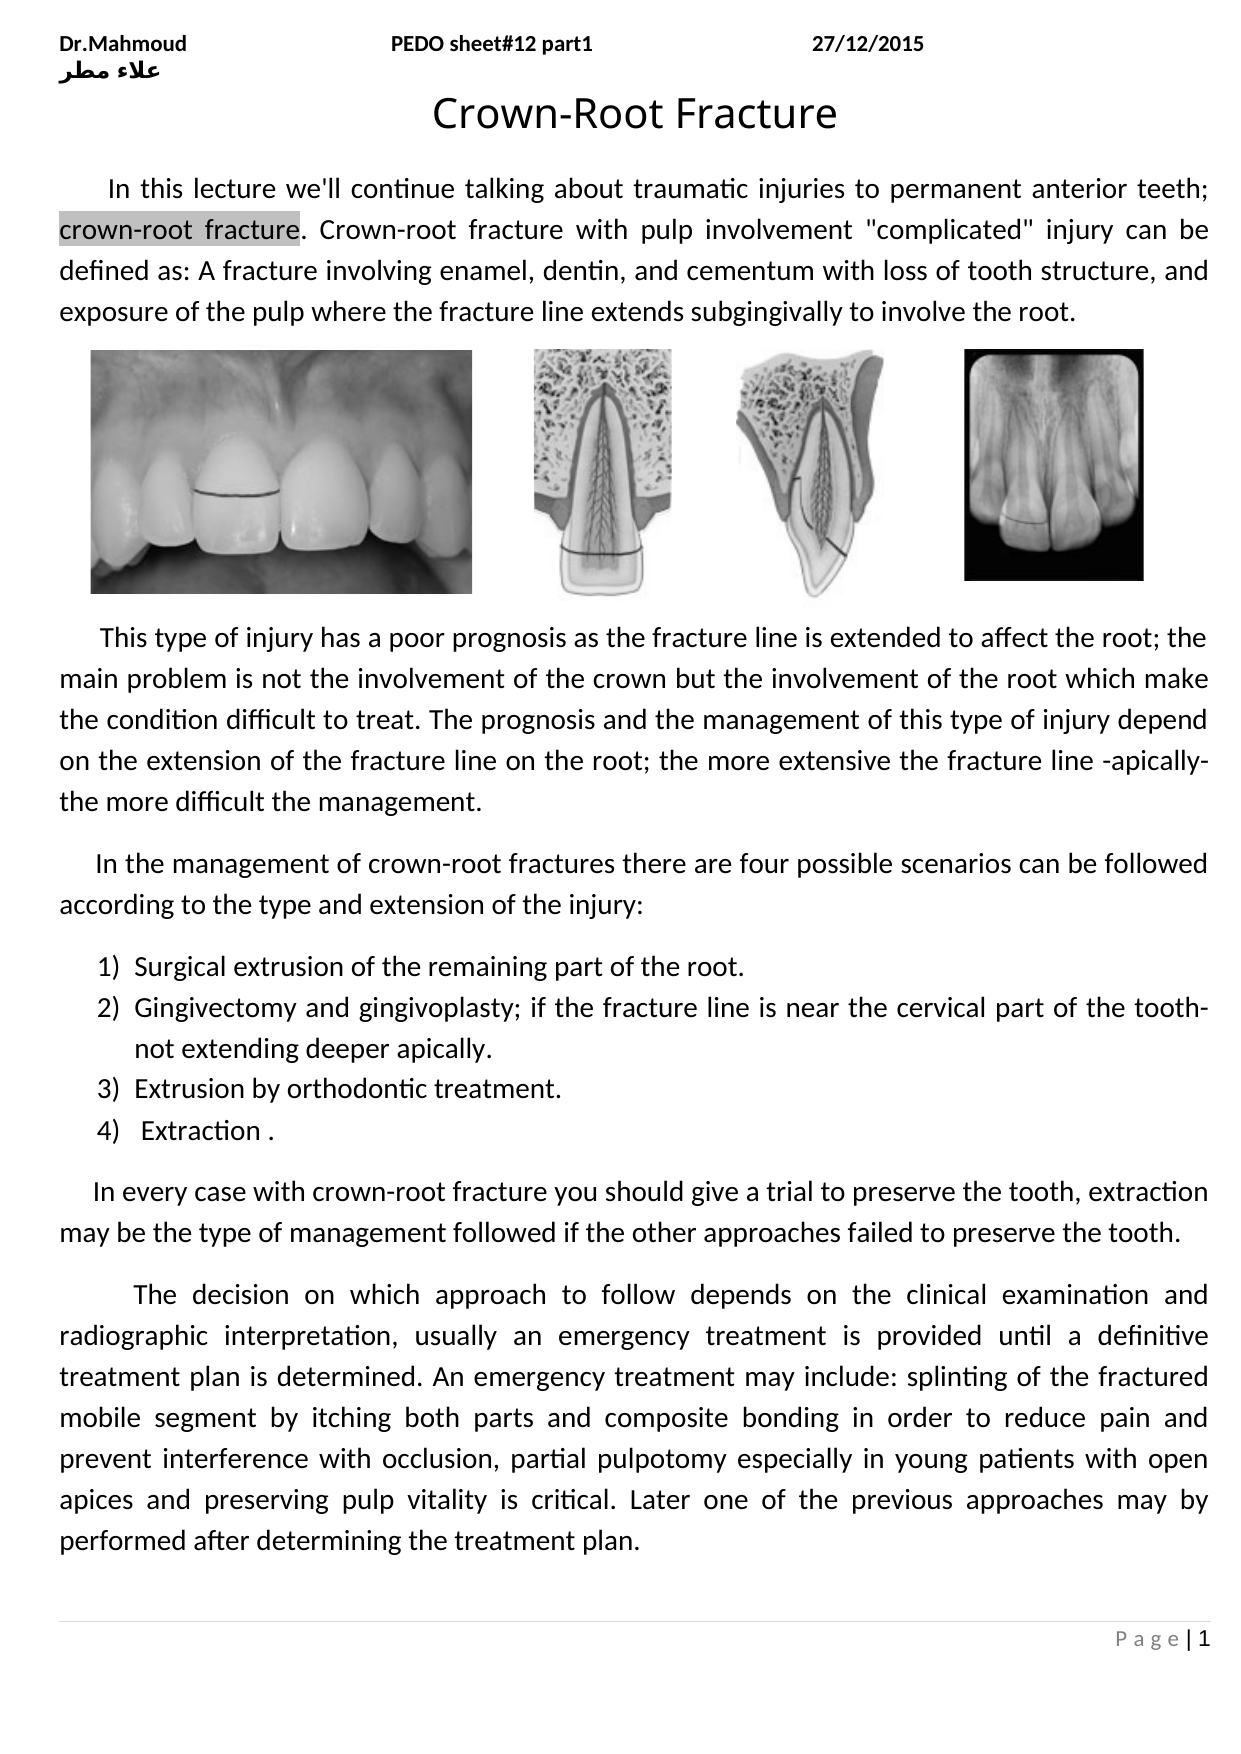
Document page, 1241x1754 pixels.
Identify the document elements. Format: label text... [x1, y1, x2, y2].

list Extraction . [97, 1112, 1211, 1147]
list Surgical extrusion of the remaining part of the root. [97, 948, 1211, 983]
text This type of injury has a poor prognosis as the fracture line is extended to affect the root; the main problem is not the involvement of the crown but the involvement of the root which make the condition difficult to treat. The prognosis and the management of this type of injury depend on the extension of the fracture line on the root; the more extensive the fracture line -apically- the more difficult the management. [59, 619, 1211, 819]
text In every case with crown-root fracture you should give a trial to preserve the tooth, extraction may be the type of management followed if the other approaches failed to preserve the tooth. [59, 1173, 1211, 1250]
text The decision on which approach to follow depends on the clinical examination and radiographic interpretation, usually an emergency treatment is provided until a definitive treatment plan is determined. An emergency treatment may include: splinting of the fractured mobile segment by itching both parts and composite bonding in order to reduce pain and prevent interference with occlusion, partial pulpotomy especially in young patients with open apices and preserving pulp vitality is critical. Later one of the previous approaches may by performed after determining the treatment plan. [59, 1276, 1211, 1557]
text Crown-Root Fracture [59, 84, 1211, 141]
picture [964, 349, 1144, 581]
text In this lecture we'll continue talking about traumatic injuries to permanent anterior teeth; crown-root fracture. Crown-root fracture with pulp involvement "complicated" injury can be defined as: A fracture involving enamel, dentin, and cementum with loss of tooth structure, and exposure of the pulp where the fracture line extends subgingivally to involve the root. [59, 170, 1211, 328]
list Gingivectomy and gingivoplasty; if the fracture line is near the cervical part of the tooth-not extending deeper apically. [97, 989, 1211, 1065]
text In the management of crown-root fractures there are four possible scenarios can be followed according to the type and extension of the injury: [59, 845, 1211, 922]
list Extrusion by orthodontic treatment. [97, 1071, 1211, 1106]
